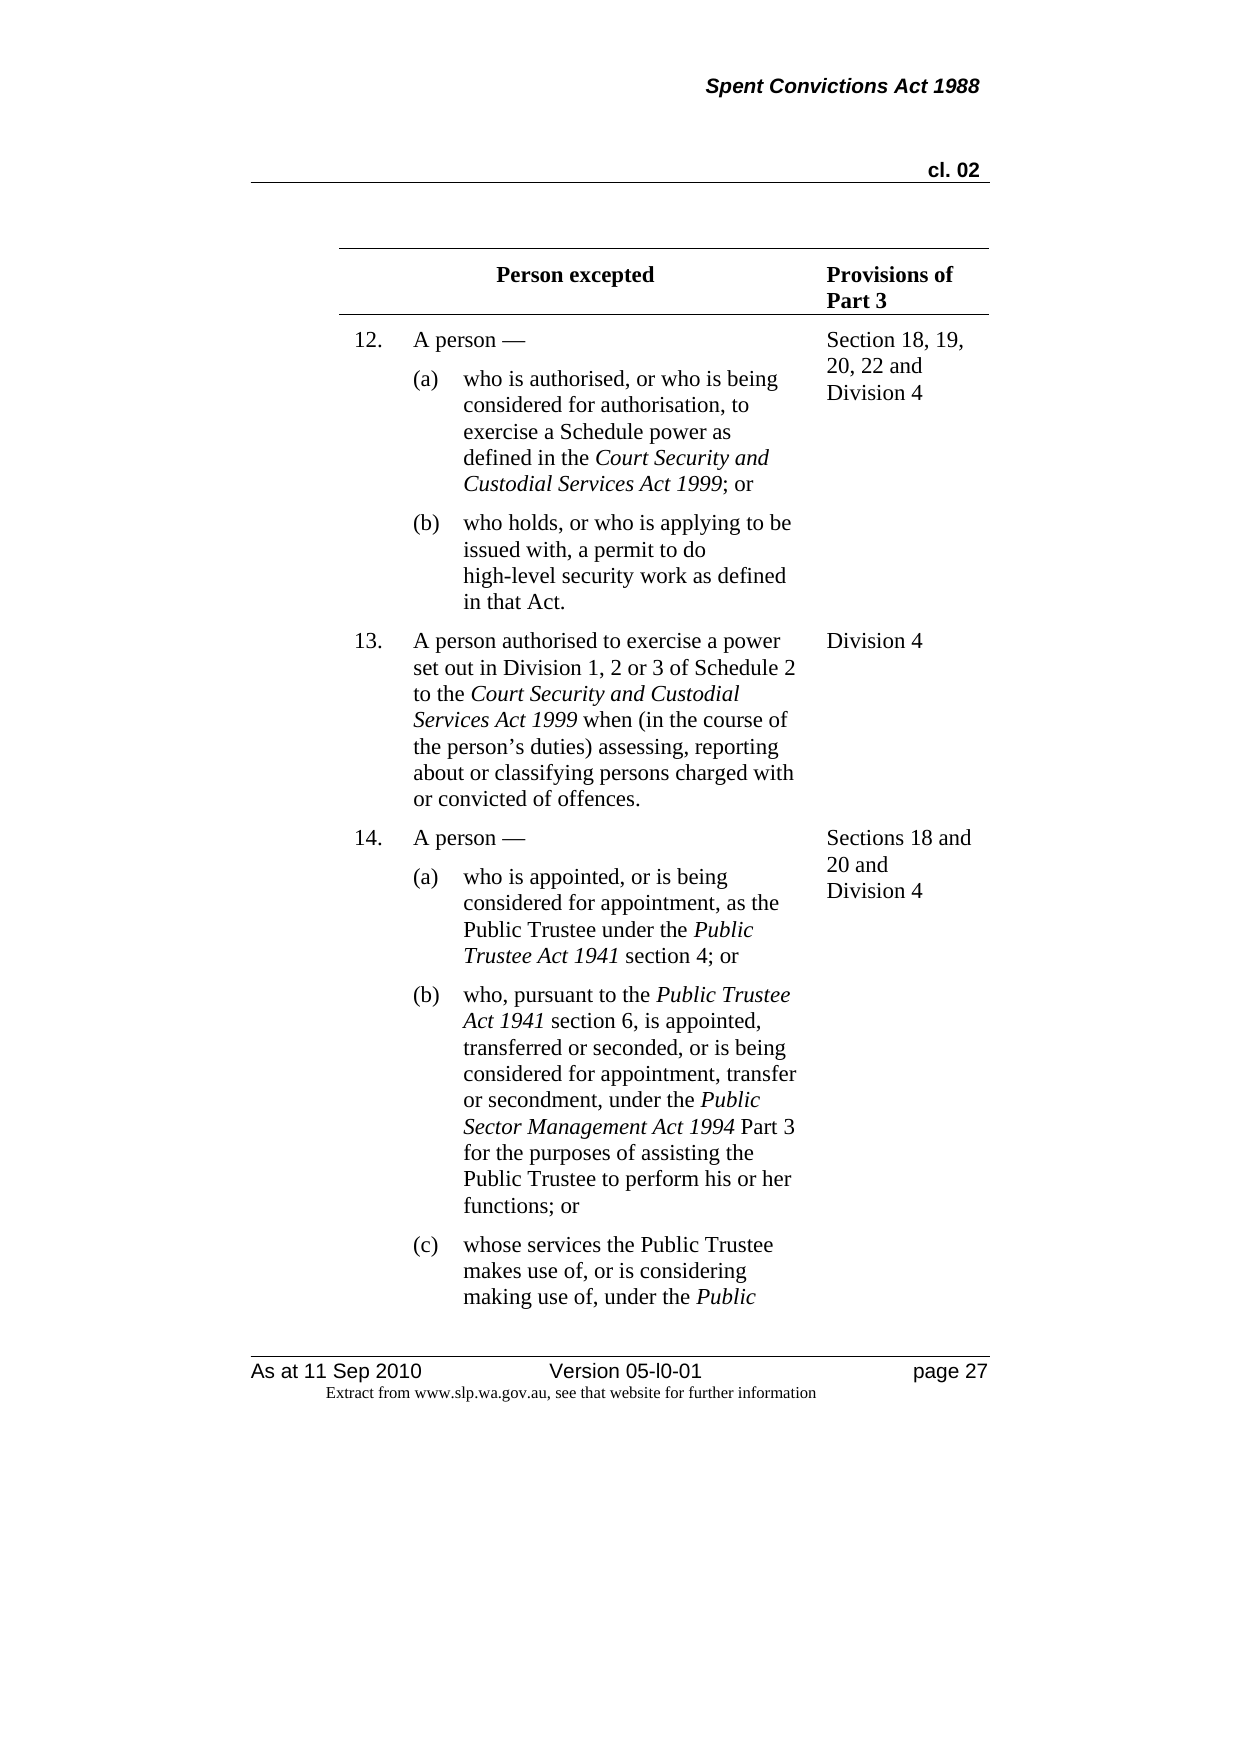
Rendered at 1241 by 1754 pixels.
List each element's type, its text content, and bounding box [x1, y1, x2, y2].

table_cell 13. A person authorised to exercise a power set out in Division 1, 2 or 3 of Schedule 2 to the Court Security and Custodial Services Act 1999 when (in the course of the person’s duties) assessing, reporting about or classifying persons charged with or convicted of offences. [339, 615, 812, 812]
table_cell Sections 18 and 20 and Division 4 [812, 812, 989, 1310]
table_cell 12. A person — (a) who is authorised, or who is being considered for authorisation, to exercise a Schedule power as defined in the Court Security and Custodial Services Act 1999; or (b) who holds, or who is applying to be issued with, a permit to do high-level security work as defined in that Act. [339, 315, 812, 615]
table_header Provisions of Part 3 [812, 249, 989, 314]
table_header Person excepted [339, 249, 812, 314]
table_cell Section 18, 19, 20, 22 and Division 4 [812, 315, 989, 615]
table_cell Division 4 [812, 615, 989, 812]
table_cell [339, 812, 812, 1310]
